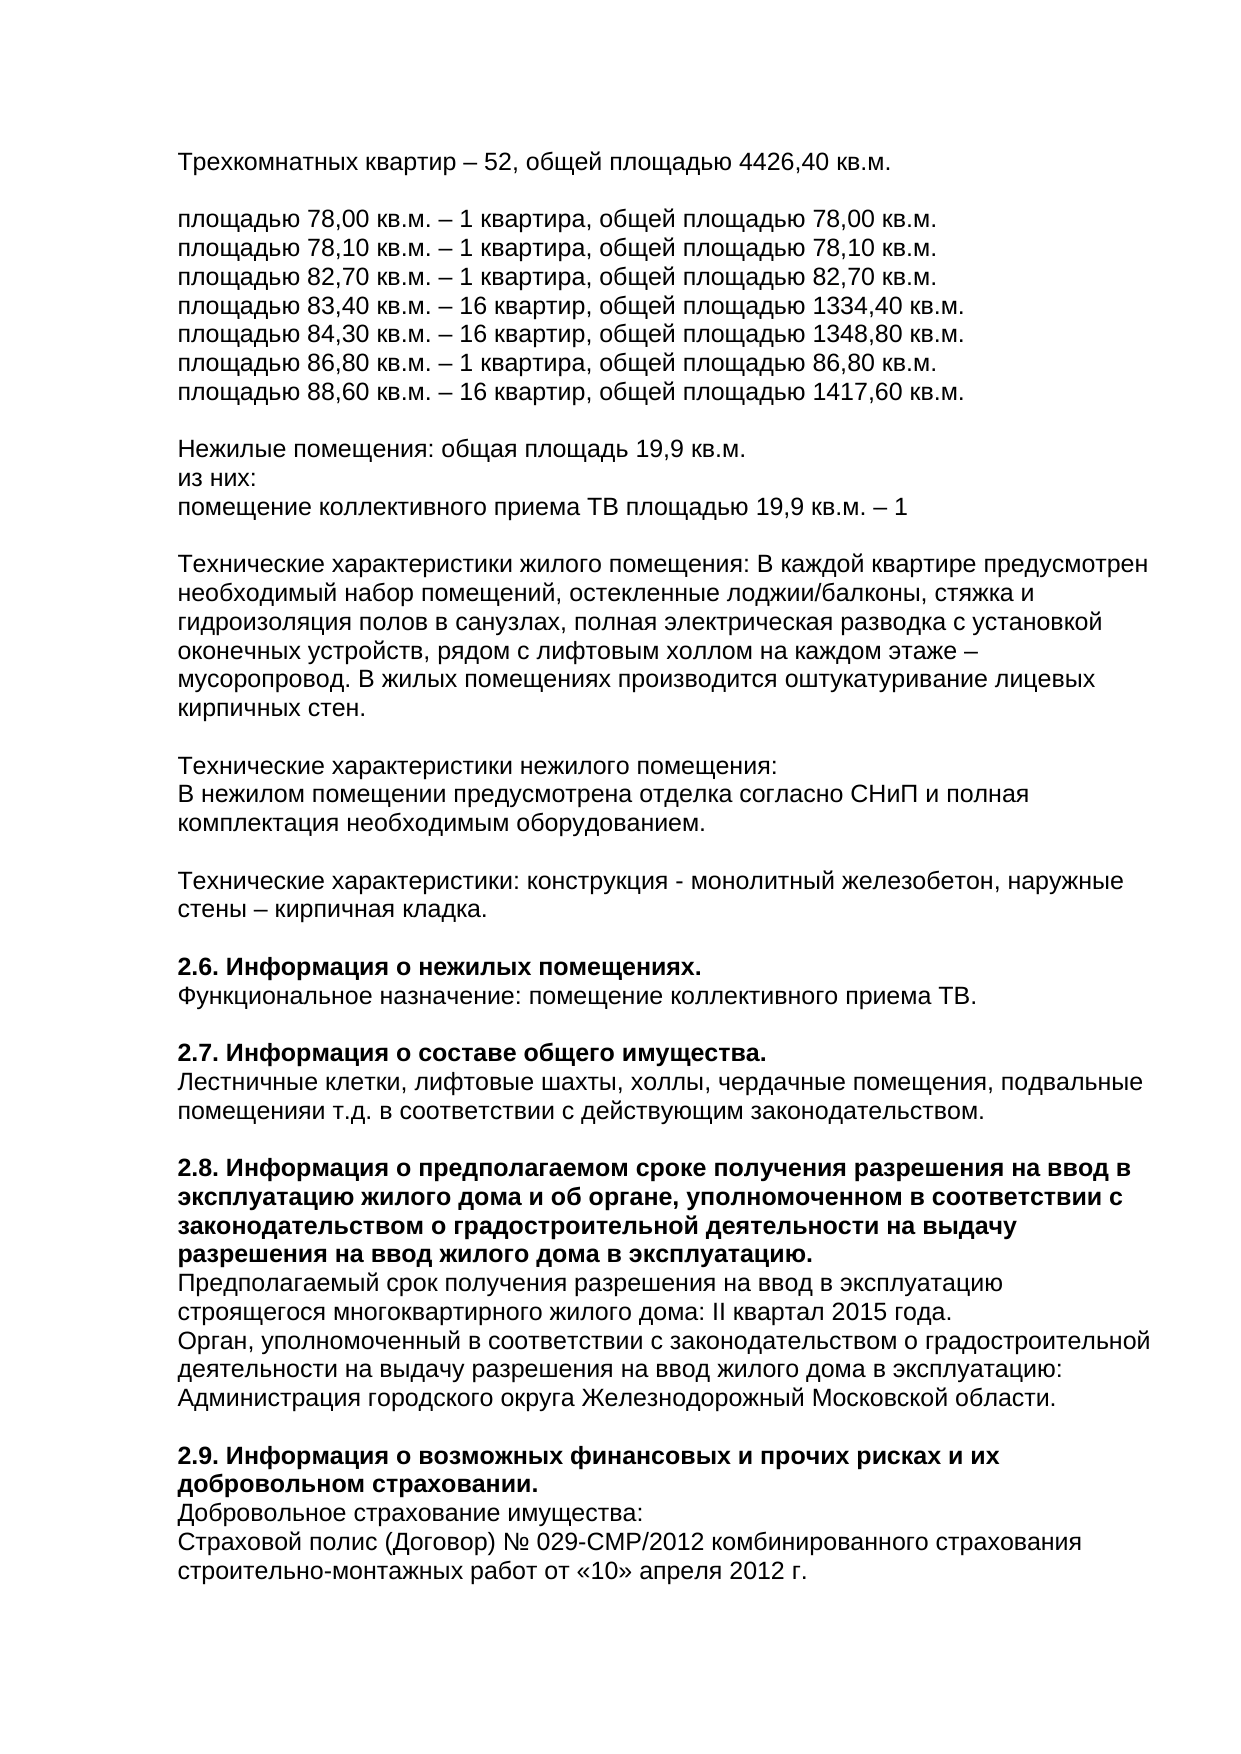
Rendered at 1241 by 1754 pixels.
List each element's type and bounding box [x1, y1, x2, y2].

text [177, 118, 1152, 1613]
